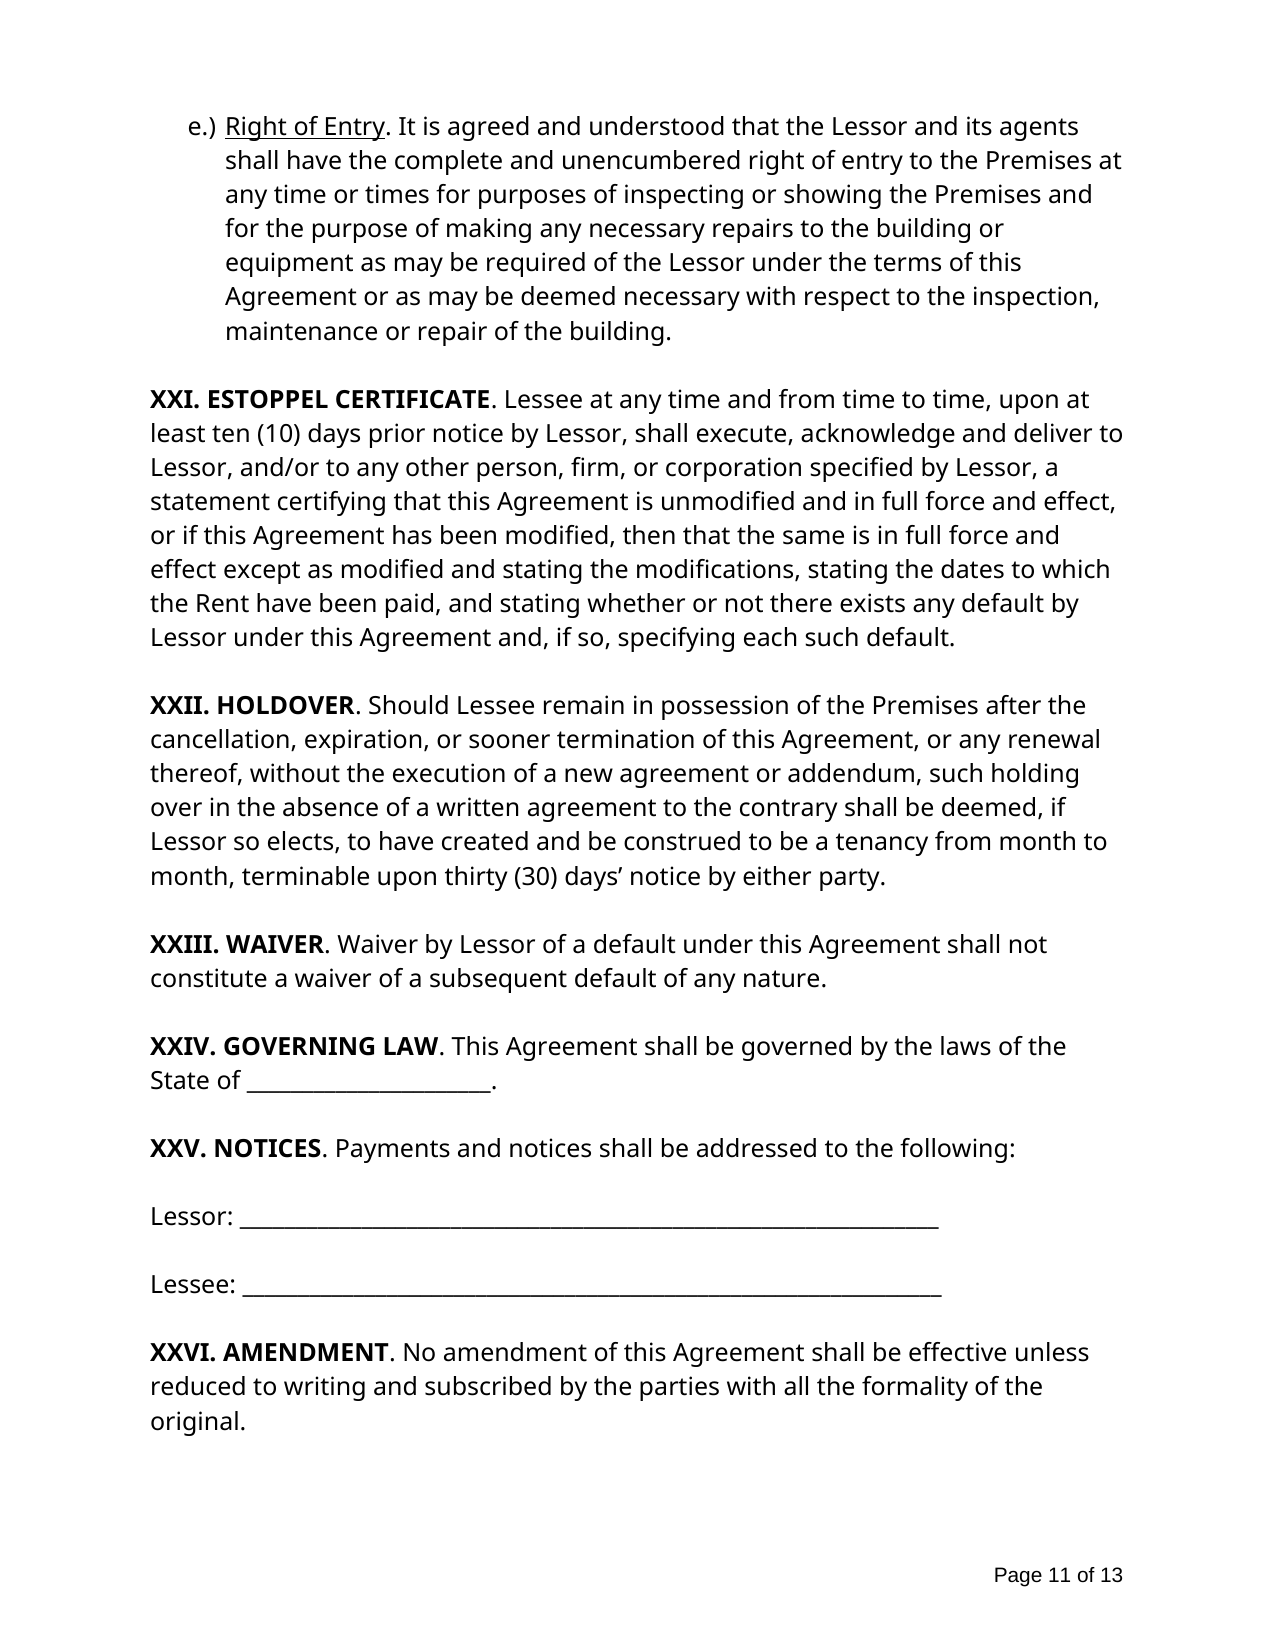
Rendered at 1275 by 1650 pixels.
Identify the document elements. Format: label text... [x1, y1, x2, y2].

text XXI. ESTOPPEL CERTIFICATE. Lessee at any time and from time to time, upon at least ten (10) days prior notice by Lessor, shall execute, acknowledge and deliver to Lessor, and/or to any other person, firm, or corporation specified by Lessor, a statement certifying that this Agreement is unmodified and in full force and effect, or if this Agreement has been modified, then that the same is in full force and effect except as modified and stating the modifications, stating the dates to which the Rent have been paid, and stating whether or not there exists any default by Lessor under this Agreement and, if so, specifying each such default. [150, 381, 1125, 654]
text XXIV. GOVERNING LAW. This Agreement shall be governed by the laws of the State of ______________________. [150, 1028, 1125, 1097]
text Lessor: _______________________________________________________________ [150, 1199, 1125, 1233]
text Lessee: _______________________________________________________________ [150, 1267, 1125, 1301]
text XXIII. WAIVER. Waiver by Lessor of a default under this Agreement shall not constitute a waiver of a subsequent default of any nature. [150, 926, 1125, 994]
text XXII. HOLDOVER. Should Lessee remain in possession of the Premises after the cancellation, expiration, or sooner termination of this Agreement, or any renewal thereof, without the execution of a new agreement or addendum, such holding over in the absence of a written agreement to the contrary shall be deemed, if Lessor so elects, to have created and be construed to be a tenancy from month to month, terminable upon thirty (30) days’ notice by either party. [150, 688, 1125, 892]
text XXVI. AMENDMENT. No amendment of this Agreement shall be effective unless reduced to writing and subscribed by the parties with all the formality of the original. [150, 1335, 1125, 1437]
text XXV. NOTICES. Payments and notices shall be addressed to the following: [150, 1131, 1125, 1165]
list Right of Entry. It is agreed and understood that the Lessor and its agents shall have the complete and unencumbered right of entry to the Premises at any time or times for purposes of inspecting or showing the Premises and for the purpose of making any necessary repairs to the building or equipment as may be required of the Lessor under the terms of this Agreement or as may be deemed necessary with respect to the inspection, maintenance or repair of the building. [187, 109, 1125, 347]
